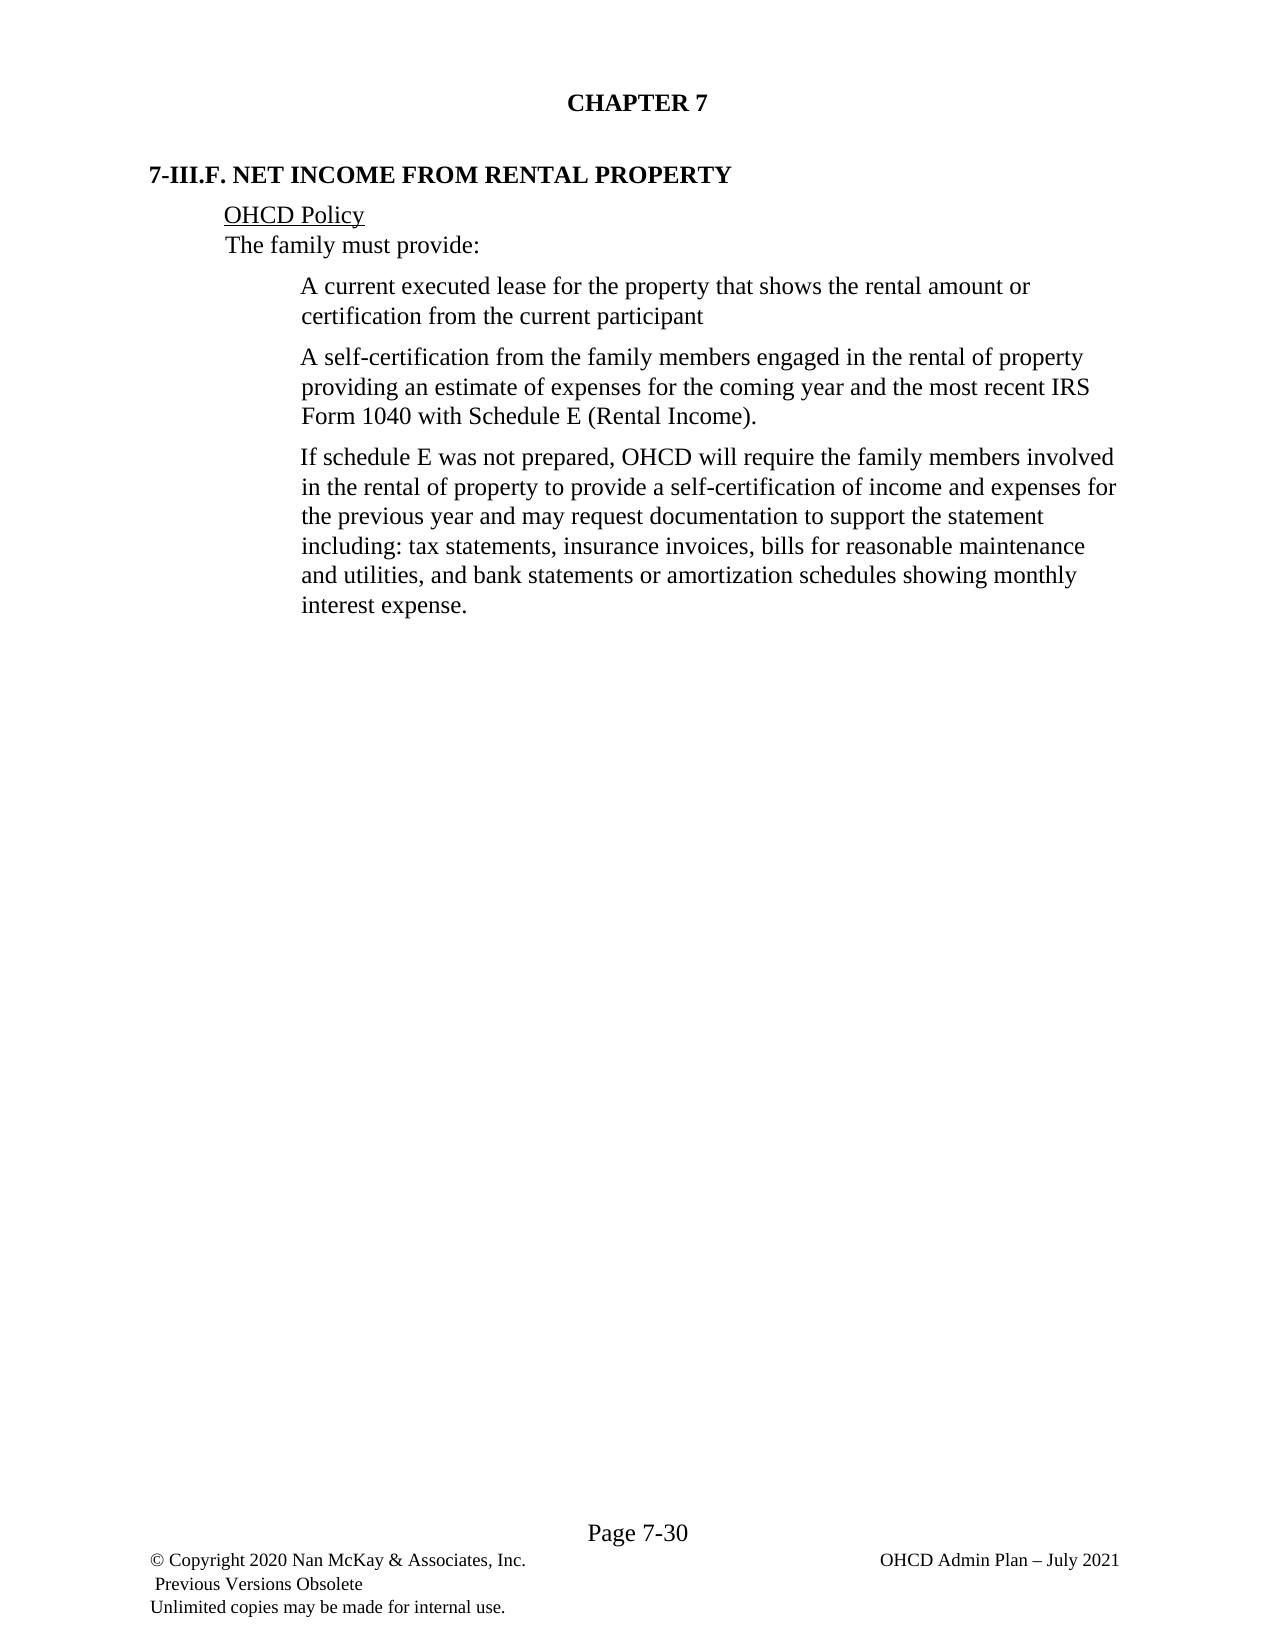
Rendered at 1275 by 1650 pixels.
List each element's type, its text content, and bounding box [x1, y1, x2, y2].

text OHCD Policy [223, 200, 1125, 229]
text A current executed lease for the property that shows the rental amount or certification from the current participant [300, 271, 1125, 330]
subtitle 7-III.F. NET INCOME FROM RENTAL PROPERTY [148, 160, 1002, 188]
text The family must provide: [225, 231, 1125, 259]
text If schedule E was not prepared, OHCD will require the family members involved in the rental of property to provide a self-certification of income and expenses for the previous year and may request documentation to support the statement including: tax statements, insurance invoices, bills for reasonable maintenance and utilities, and bank statements or amortization schedules showing monthly interest expense. [300, 442, 1125, 619]
text A self-certification from the family members engaged in the rental of property providing an estimate of expenses for the coming year and the most recent IRS Form 1040 with Schedule E (Rental Income). [300, 342, 1125, 430]
